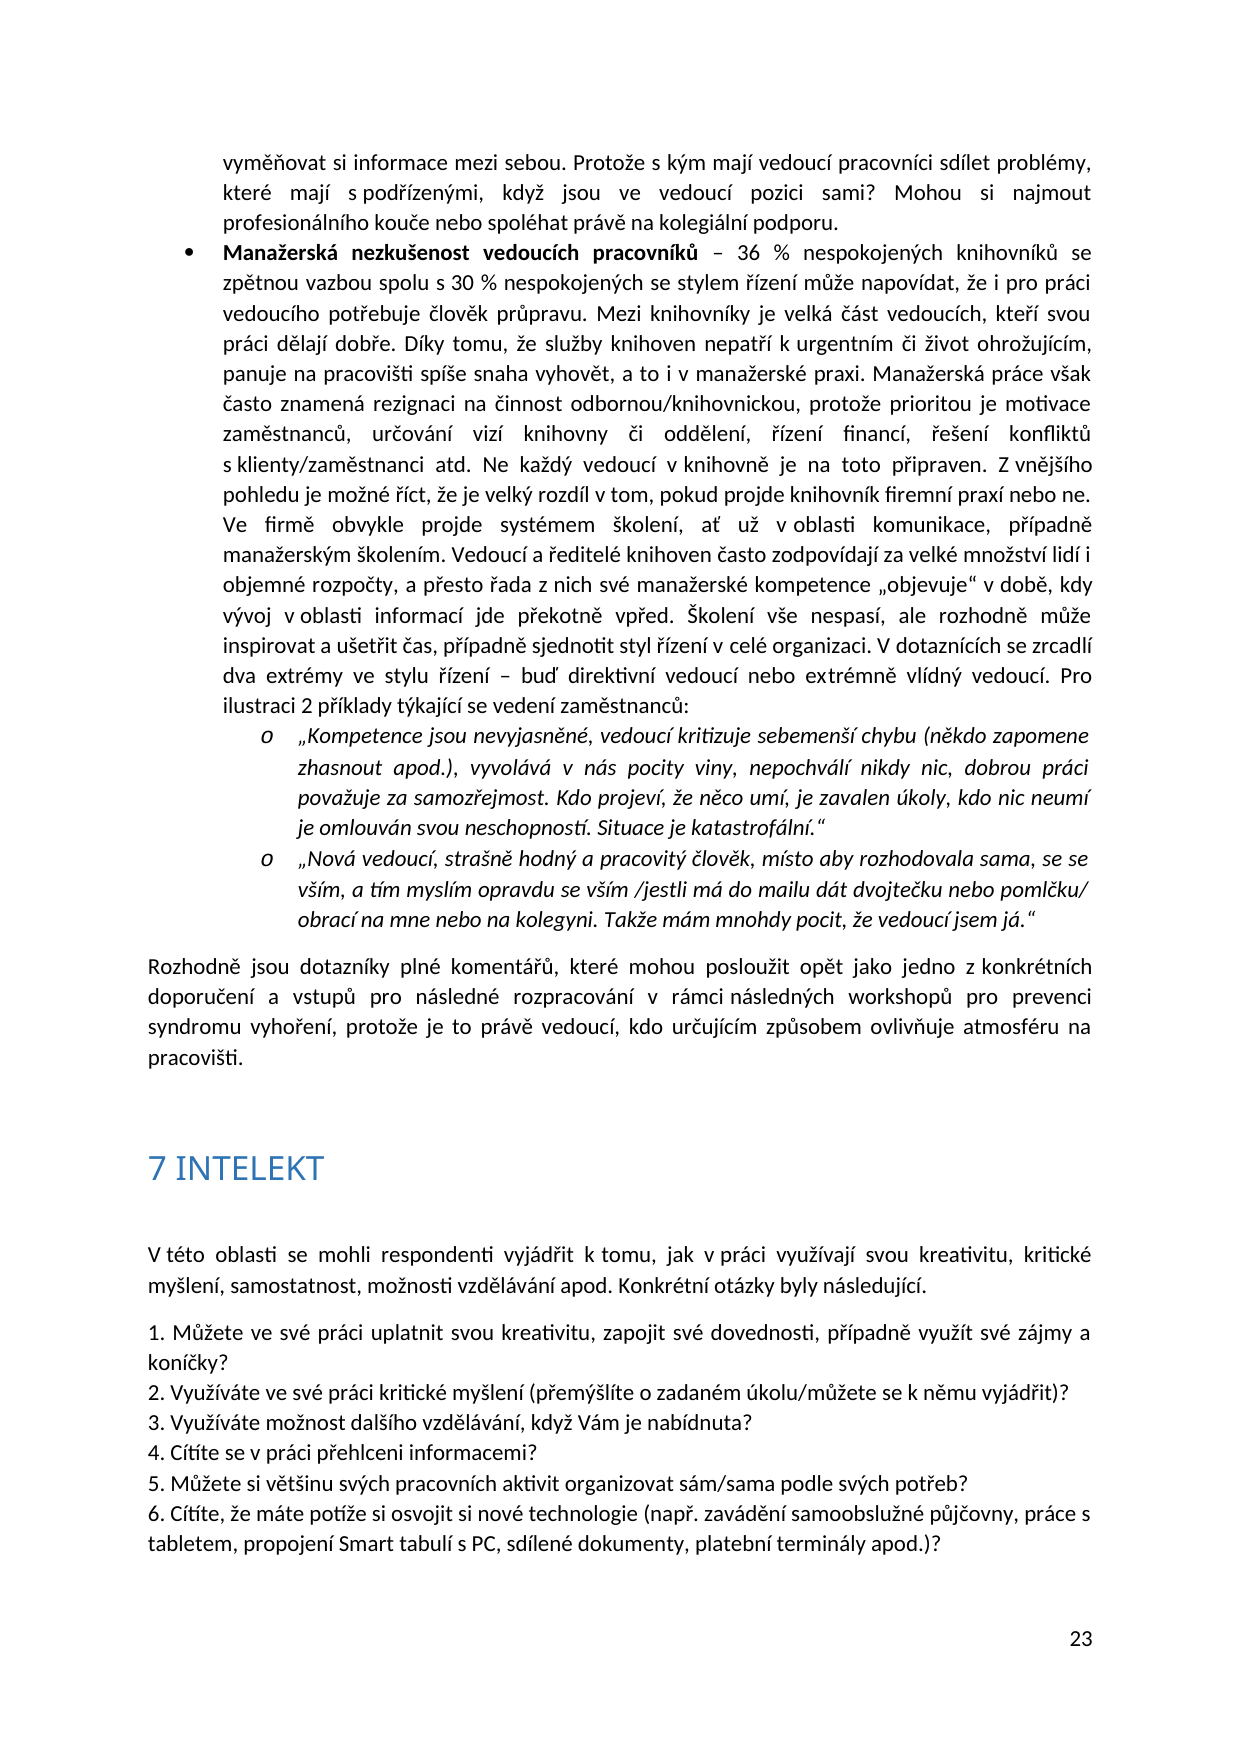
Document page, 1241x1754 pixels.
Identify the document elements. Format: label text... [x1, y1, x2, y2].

text V této oblasti se mohli respondenti vyjádřit k tomu, jak v práci využívají svou kreativitu, kritické myšlení, samostatnost, možnosti vzdělávání apod. Konkrétní otázky byly následující. [148, 1241, 1092, 1299]
subtitle 7 INTELEKT [148, 1145, 1092, 1190]
text 2. Využíváte ve své práci kritické myšlení (přemýšlíte o zadaném úkolu/můžete se k němu vyjádřit)? [148, 1378, 1092, 1406]
list Manažerská nezkušenost vedoucích pracovníků – 36 % nespokojených knihovníků se zpětnou vazbou spolu s 30 % nespokojených se stylem řízení může napovídat, že i pro práci vedoucího potřebuje člověk průpravu. Mezi knihovníky je velká část vedoucích, kteří svou práci dělají dobře. Díky tomu, že služby knihoven nepatří k urgentním či život ohrožujícím, panuje na pracovišti spíše snaha vyhovět, a to i v manažerské praxi. Manažerská práce však často znamená rezignaci na činnost odbornou/knihovnickou, protože prioritou je motivace zaměstnanců, určování vizí knihovny či oddělení, řízení financí, řešení konfliktů s klienty/zaměstnanci atd. Ne každý vedoucí v knihovně je na toto připraven. Z vnějšího pohledu je možné říct, že je velký rozdíl v tom, pokud projde knihovník firemní praxí nebo ne. Ve firmě obvykle projde systémem školení, ať už v oblasti komunikace, případně manažerským školením. Vedoucí a ředitelé knihoven často zodpovídají za velké množství lidí i objemné rozpočty, a přesto řada z nich své manažerské kompetence „objevuje“ v době, kdy vývoj v oblasti informací jde překotně vpřed. Školení vše nespasí, ale rozhodně může inspirovat a ušetřit čas, případně sjednotit styl řízení v celé organizaci. V dotaznících se zrcadlí dva extrémy ve stylu řízení – buď direktivní vedoucí nebo extrémně vlídný vedoucí. Pro ilustraci 2 příklady týkající se vedení zaměstnanců: [185, 238, 1092, 719]
text 3. Využíváte možnost dalšího vzdělávání, když Vám je nabídnuta? [148, 1408, 1092, 1436]
list „Nová vedoucí, strašně hodný a pracovitý člověk, místo aby rozhodovala sama, se se vším, a tím myslím opravdu se vším /jestli má do mailu dát dvojtečku nebo pomlčku/ obrací na mne nebo na kolegyni. Takže mám mnohdy pocit, že vedoucí jsem já.“ [260, 844, 1092, 933]
list „Kompetence jsou nevyjasněné, vedoucí kritizuje sebemenší chybu (někdo zapomene zhasnout apod.), vyvolává v nás pocity viny, nepochválí nikdy nic, dobrou práci považuje za samozřejmost. Kdo projeví, že něco umí, je zavalen úkoly, kdo nic neumí je omlouván svou neschopností. Situace je katastrofální.“ [260, 722, 1092, 841]
text 1. Můžete ve své práci uplatnit svou kreativitu, zapojit své dovednosti, případně využít své zájmy a koníčky? [148, 1318, 1092, 1376]
text 6. Cítíte, že máte potíže si osvojit si nové technologie (např. zavádění samoobslužné půjčovny, práce s tabletem, propojení Smart tabulí s PC, sdílené dokumenty, platební terminály apod.)? [148, 1499, 1092, 1557]
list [185, 148, 1092, 236]
text 4. Cítíte se v práci přehlceni informacemi? [148, 1438, 1092, 1467]
text 5. Můžete si většinu svých pracovních aktivit organizovat sám/sama podle svých potřeb? [148, 1469, 1092, 1497]
text Rozhodně jsou dotazníky plné komentářů, které mohou posloužit opět jako jedno z konkrétních doporučení a vstupů pro následné rozpracování v rámci následných workshopů pro prevenci syndromu vyhoření, protože je to právě vedoucí, kdo určujícím způsobem ovlivňuje atmosféru na pracovišti. [148, 952, 1092, 1071]
